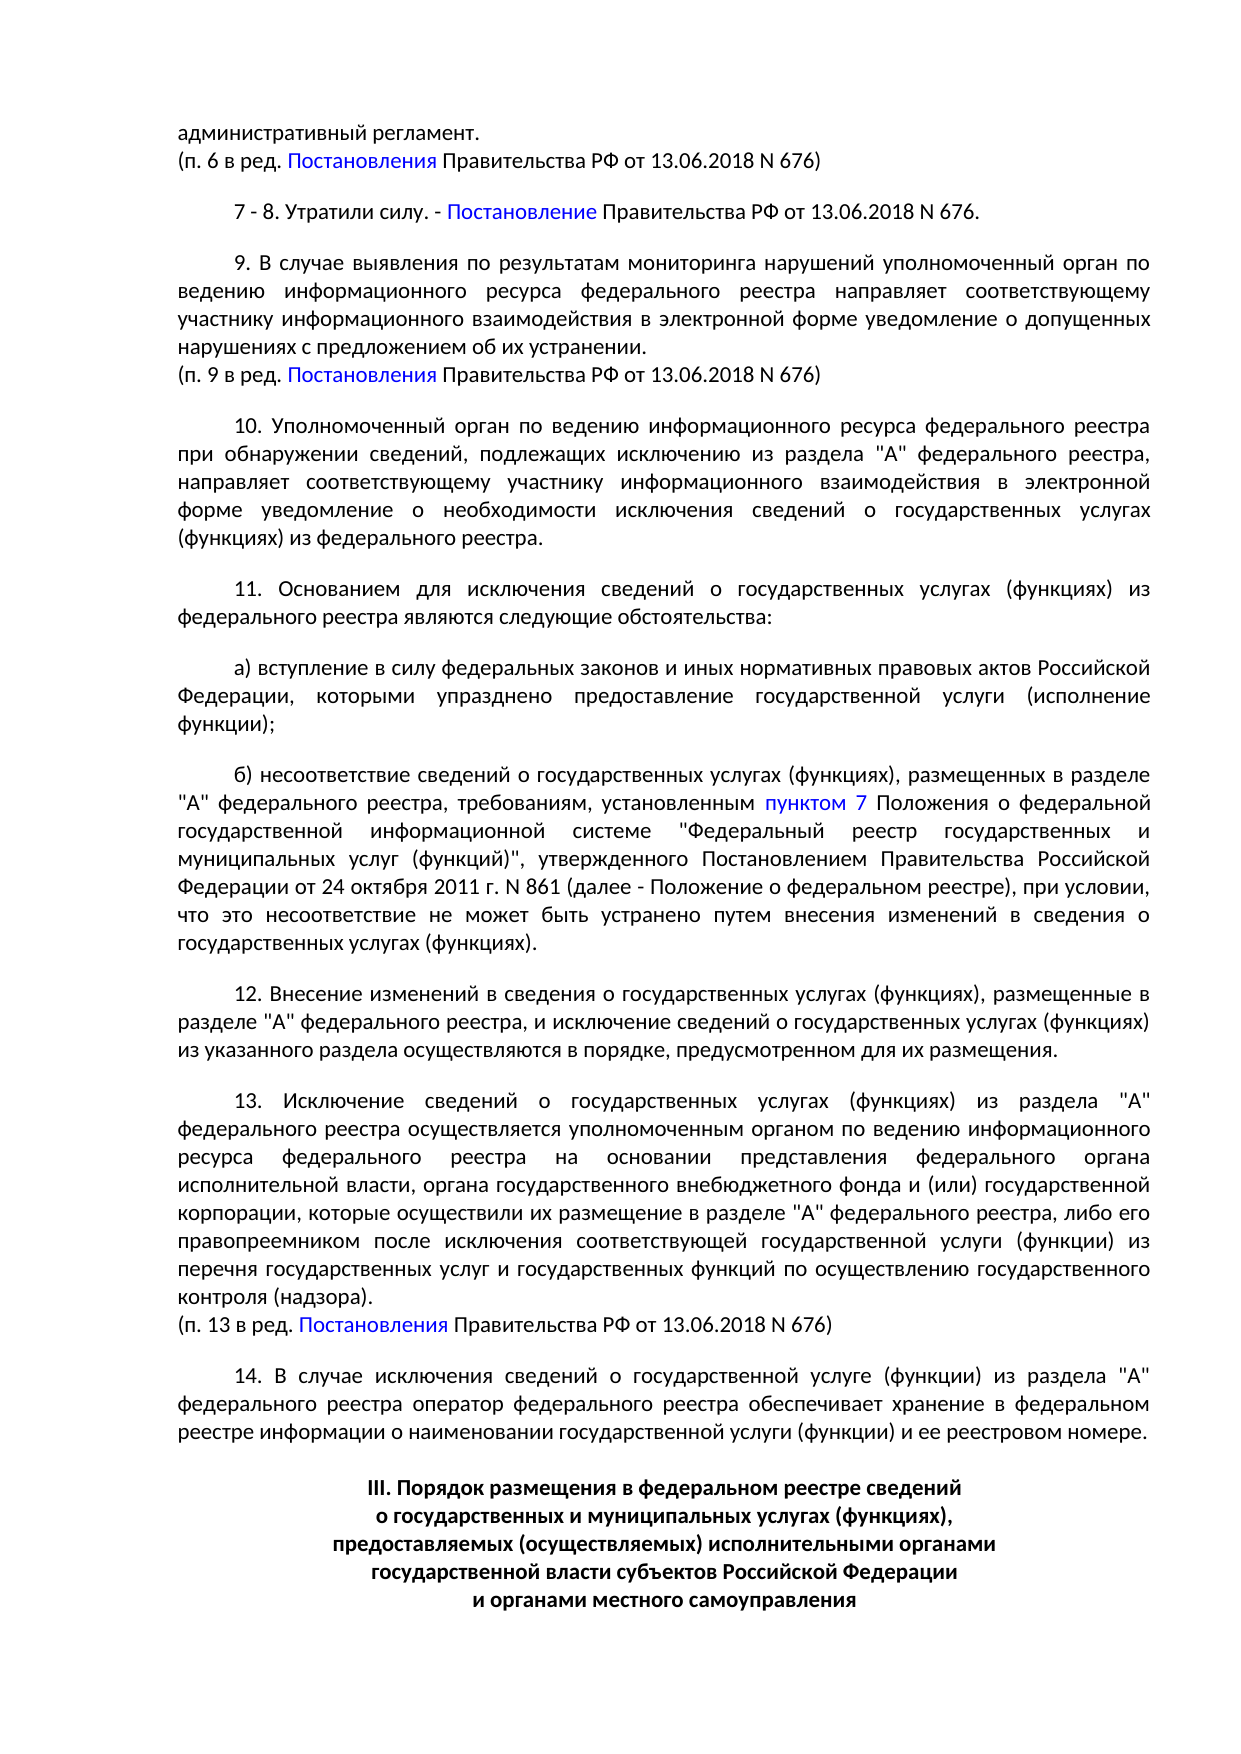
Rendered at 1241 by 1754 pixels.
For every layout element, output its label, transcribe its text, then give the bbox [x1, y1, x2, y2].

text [177, 118, 1152, 146]
text б) несоответствие сведений о государственных услугах (функциях), размещенных в разделе "А" федерального реестра, требованиям, установленным пунктом 7 Положения о федеральной государственной информационной системе "Федеральный реестр государственных и муниципальных услуг (функций)", утвержденного Постановлением Правительства Российской Федерации от 24 октября 2011 г. N 861 (далее - Положение о федеральном реестре), при условии, что это несоответствие не может быть устранено путем внесения изменений в сведения о государственных услугах (функциях). [177, 760, 1152, 956]
text 14. В случае исключения сведений о государственной услуге (функции) из раздела "А" федерального реестра оператор федерального реестра обеспечивает хранение в федеральном реестре информации о наименовании государственной услуги (функции) и ее реестровом номере. [177, 1361, 1152, 1445]
text 13. Исключение сведений о государственных услугах (функциях) из раздела "А" федерального реестра осуществляется уполномоченным органом по ведению информационного ресурса федерального реестра на основании представления федерального органа исполнительной власти, органа государственного внебюджетного фонда и (или) государственной корпорации, которые осуществили их размещение в разделе "А" федерального реестра, либо его правопреемником после исключения соответствующей государственной услуги (функции) из перечня государственных услуг и государственных функций по осуществлению государственного контроля (надзора). [177, 1086, 1152, 1310]
text 7 - 8. Утратили силу. - Постановление Правительства РФ от 13.06.2018 N 676. [177, 197, 1152, 225]
text 12. Внесение изменений в сведения о государственных услугах (функциях), размещенные в разделе "А" федерального реестра, и исключение сведений о государственных услугах (функциях) из указанного раздела осуществляются в порядке, предусмотренном для их размещения. [177, 979, 1152, 1063]
text 9. В случае выявления по результатам мониторинга нарушений уполномоченный орган по ведению информационного ресурса федерального реестра направляет соответствующему участнику информационного взаимодействия в электронной форме уведомление о допущенных нарушениях с предложением об их устранении. [177, 248, 1152, 360]
title и органами местного самоуправления [177, 1585, 1152, 1613]
text (п. 9 в ред. Постановления Правительства РФ от 13.06.2018 N 676) [177, 360, 1152, 388]
title III. Порядок размещения в федеральном реестре сведений [177, 1473, 1152, 1501]
text (п. 13 в ред. Постановления Правительства РФ от 13.06.2018 N 676) [177, 1310, 1152, 1338]
title о государственных и муниципальных услугах (функциях), [177, 1501, 1152, 1529]
text (п. 6 в ред. Постановления Правительства РФ от 13.06.2018 N 676) [177, 146, 1152, 174]
title государственной власти субъектов Российской Федерации [177, 1557, 1152, 1585]
text 11. Основанием для исключения сведений о государственных услугах (функциях) из федерального реестра являются следующие обстоятельства: [177, 574, 1152, 630]
text 10. Уполномоченный орган по ведению информационного ресурса федерального реестра при обнаружении сведений, подлежащих исключению из раздела "А" федерального реестра, направляет соответствующему участнику информационного взаимодействия в электронной форме уведомление о необходимости исключения сведений о государственных услугах (функциях) из федерального реестра. [177, 411, 1152, 551]
text а) вступление в силу федеральных законов и иных нормативных правовых актов Российской Федерации, которыми упразднено предоставление государственной услуги (исполнение функции); [177, 653, 1152, 737]
title предоставляемых (осуществляемых) исполнительными органами [177, 1529, 1152, 1557]
